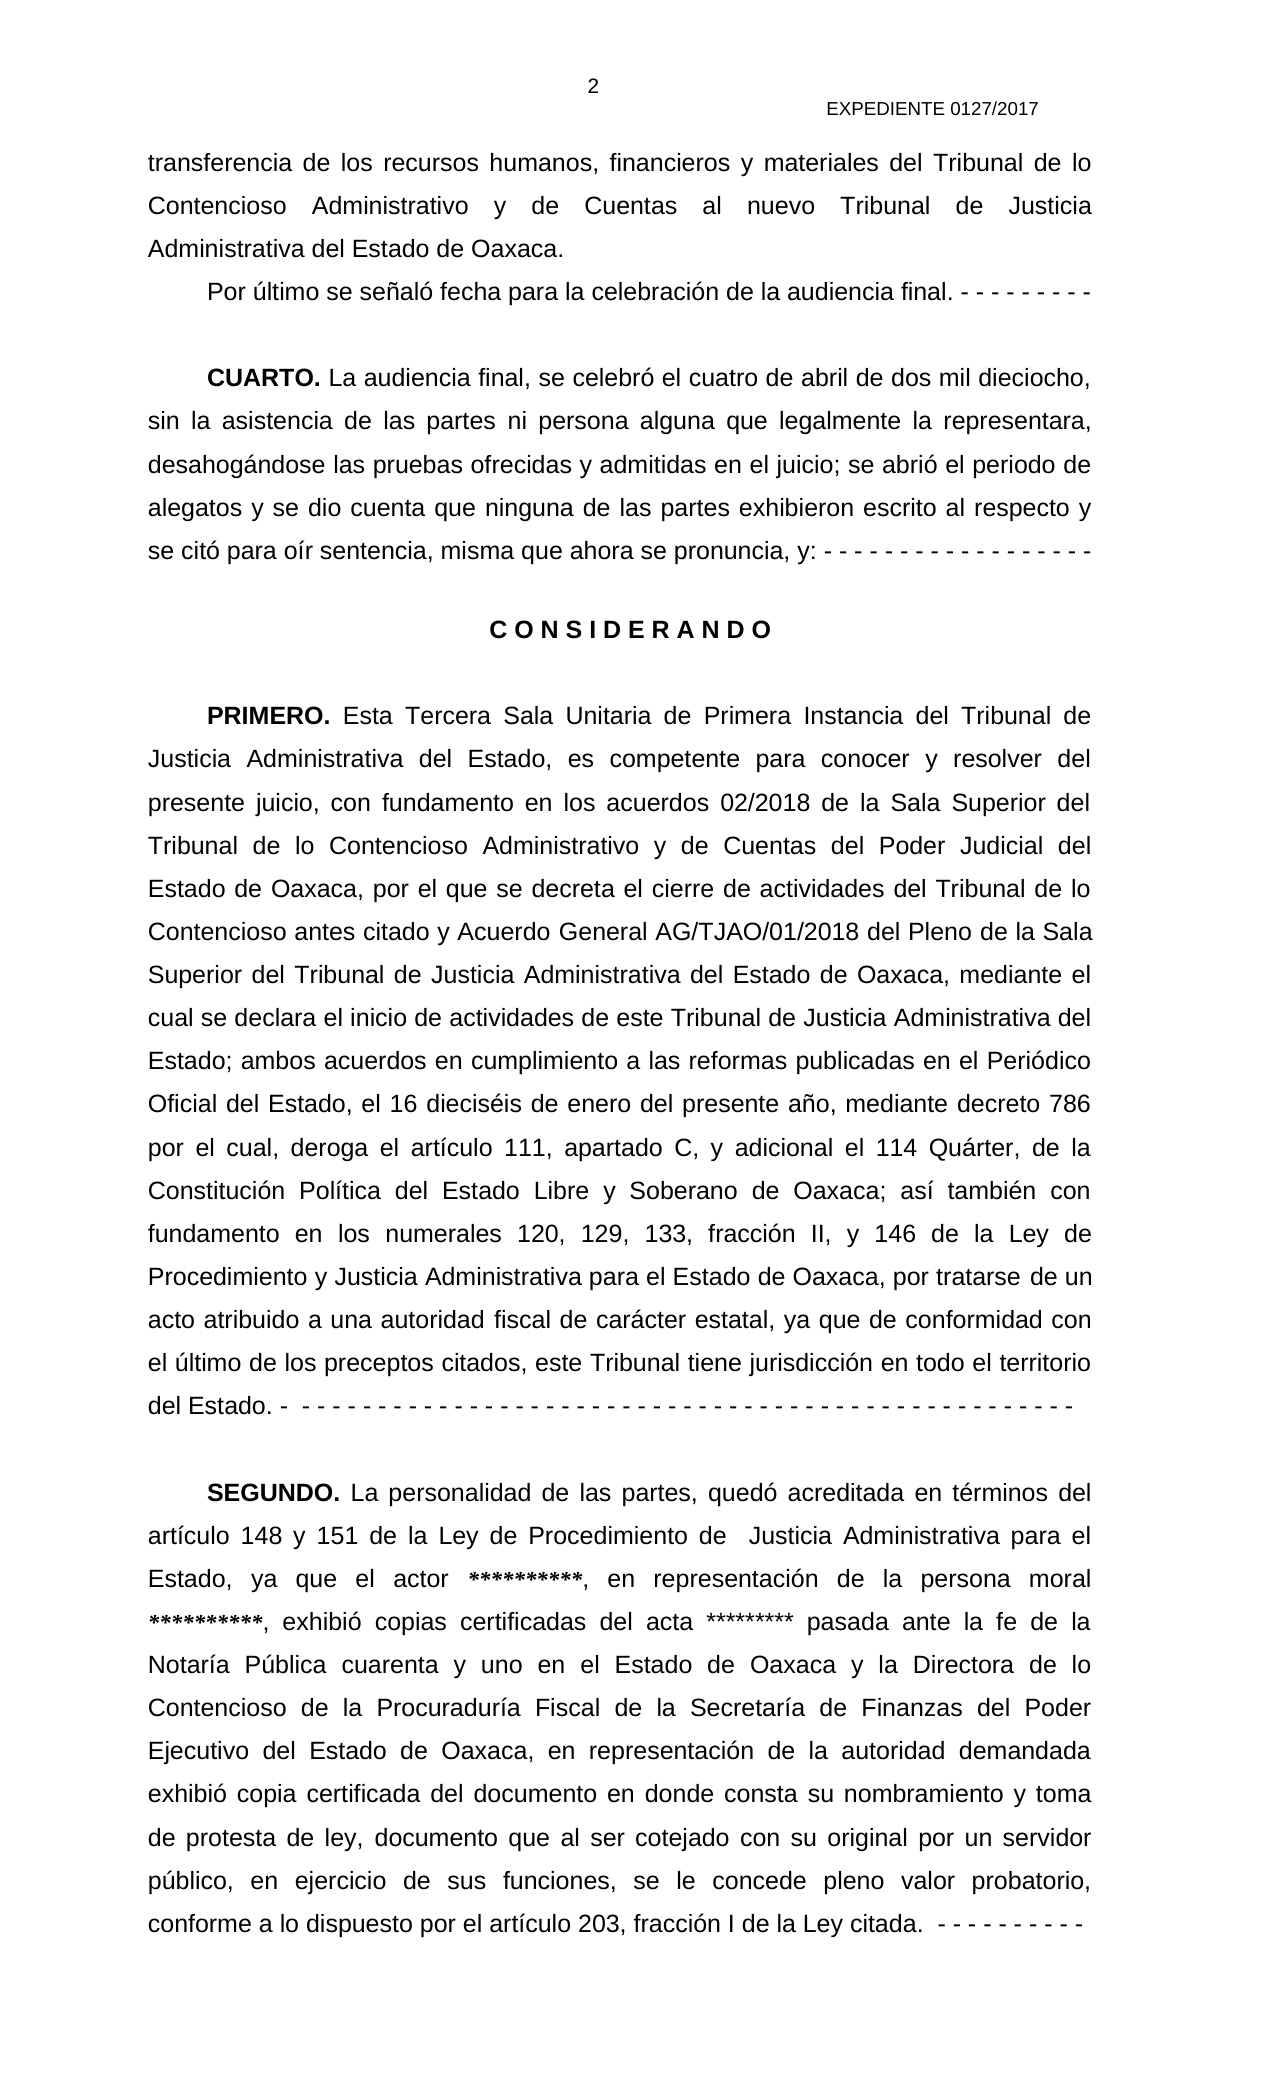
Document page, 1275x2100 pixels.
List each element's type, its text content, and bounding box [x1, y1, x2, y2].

text Por último se señaló fecha para la celebración de la audiencia final. - - - - - - - - - [148, 277, 1093, 306]
text PRIMERO. Esta Tercera Sala Unitaria de Primera Instancia del Tribunal de Justicia Administrativa del Estado, es competente para conocer y resolver del presente juicio, con fundamento en los acuerdos 02/2018 de la Sala Superior del Tribunal de lo Contencioso Administrativo y de Cuentas del Poder Judicial del Estado de Oaxaca, por el que se decreta el cierre de actividades del Tribunal de lo Contencioso antes citado y Acuerdo General AG/TJAO/01/2018 del Pleno de la Sala Superior del Tribunal de Justicia Administrativa del Estado de Oaxaca, mediante el cual se declara el inicio de actividades de este Tribunal de Justicia Administrativa del Estado; ambos acuerdos en cumplimiento a las reformas publicadas en el Periódico Oficial del Estado, el 16 dieciséis de enero del presente año, mediante decreto 786 por el cual, deroga el artículo 111, apartado C, y adicional el 114 Quárter, de la Constitución Política del Estado Libre y Soberano de Oaxaca; así también con fundamento en los numerales 120, 129, 133, fracción II, y 146 de la Ley de Procedimiento y Justicia Administrativa para el Estado de Oaxaca, por tratarse de un acto atribuido a una autoridad fiscal de carácter estatal, ya que de conformidad con el último de los preceptos citados, este Tribunal tiene jurisdicción en todo el territorio del Estado. - - - - - - - - - - - - - - - - - - - - - - - - - - - - - - - - - - - - - - - - - - - - - - - - - - - - [148, 701, 1093, 1420]
text SEGUNDO. La personalidad de las partes, quedó acreditada en términos del artículo 148 y 151 de la Ley de Procedimiento de Justicia Administrativa para el Estado, ya que el actor **********, en representación de la persona moral **********, exhibió copias certificadas del acta ********* pasada ante la fe de la Notaría Pública cuarenta y uno en el Estado de Oaxaca y la Directora de lo Contencioso de la Procuraduría Fiscal de la Secretaría de Finanzas del Poder Ejecutivo del Estado de Oaxaca, en representación de la autoridad demandada exhibió copia certificada del documento en donde consta su nombramiento y toma de protesta de ley, documento que al ser cotejado con su original por un servidor público, en ejercicio de sus funciones, se le concede pleno valor probatorio, conforme a lo dispuesto por el artículo 203, fracción I de la Ley citada. - - - - - - - - - - [148, 1477, 1093, 1937]
text C O N S I D E R A N D O [148, 615, 1039, 644]
text CUARTO. La audiencia final, se celebró el cuatro de abril de dos mil dieciocho, sin la asistencia de las partes ni persona alguna que legalmente la representara, desahogándose las pruebas ofrecidas y admitidas en el juicio; se abrió el periodo de alegatos y se dio cuenta que ninguna de las partes exhibieron escrito al respecto y se citó para oír sentencia, misma que ahora se pronuncia, y: - - - - - - - - - - - - - - - - - - [148, 363, 1093, 564]
